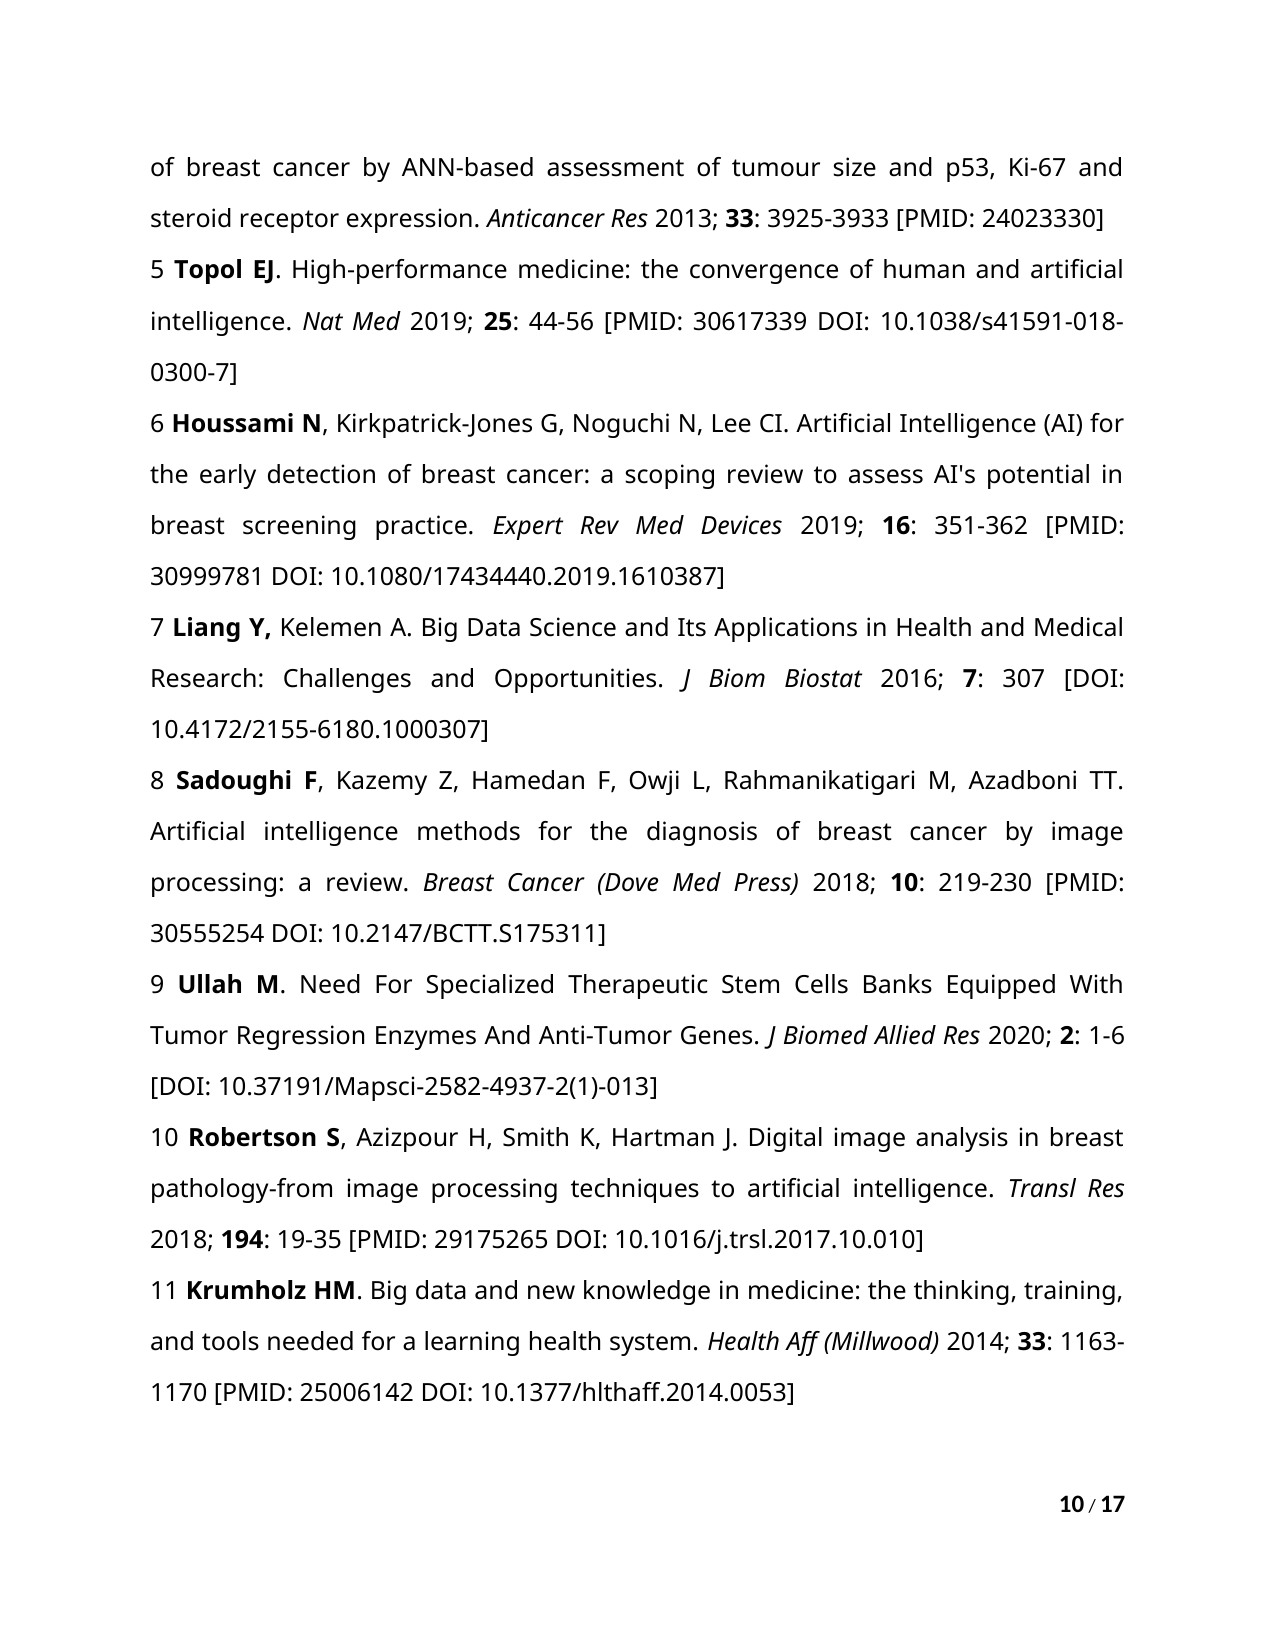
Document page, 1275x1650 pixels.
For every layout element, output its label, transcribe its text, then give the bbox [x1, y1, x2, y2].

text 9 Ullah M. Need For Specialized Therapeutic Stem Cells Banks Equipped With Tumor Regression Enzymes And Anti-Tumor Genes. J Biomed Allied Res 2020; 2: 1-6 [DOI: 10.37191/Mapsci-2582-4937-2(1)-013] [150, 967, 1125, 1103]
text 5 Topol EJ. High-performance medicine: the convergence of human and artificial intelligence. Nat Med 2019; 25: 44-56 [PMID: 30617339 DOI: 10.1038/s41591-018-0300-7] [150, 252, 1125, 388]
text 11 Krumholz HM. Big data and new knowledge in medicine: the thinking, training, and tools needed for a learning health system. Health Aff (Millwood) 2014; 33: 1163-1170 [PMID: 25006142 DOI: 10.1377/hlthaff.2014.0053] [150, 1273, 1125, 1409]
text 6 Houssami N, Kirkpatrick-Jones G, Noguchi N, Lee CI. Artificial Intelligence (AI) for the early detection of breast cancer: a scoping review to assess AI's potential in breast screening practice. Expert Rev Med Devices 2019; 16: 351-362 [PMID: 30999781 DOI: 10.1080/17434440.2019.1610387] [150, 405, 1125, 592]
text 8 Sadoughi F, Kazemy Z, Hamedan F, Owji L, Rahmanikatigari M, Azadboni TT. Artificial intelligence methods for the diagnosis of breast cancer by image processing: a review. Breast Cancer (Dove Med Press) 2018; 10: 219-230 [PMID: 30555254 DOI: 10.2147/BCTT.S175311] [150, 762, 1125, 950]
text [150, 150, 1125, 235]
text 10 Robertson S, Azizpour H, Smith K, Hartman J. Digital image analysis in breast pathology-from image processing techniques to artificial intelligence. Transl Res 2018; 194: 19-35 [PMID: 29175265 DOI: 10.1016/j.trsl.2017.10.010] [150, 1120, 1125, 1256]
text 7 Liang Y, Kelemen A. Big Data Science and Its Applications in Health and Medical Research: Challenges and Opportunities. J Biom Biostat 2016; 7: 307 [DOI: 10.4172/2155-6180.1000307] [150, 609, 1125, 746]
